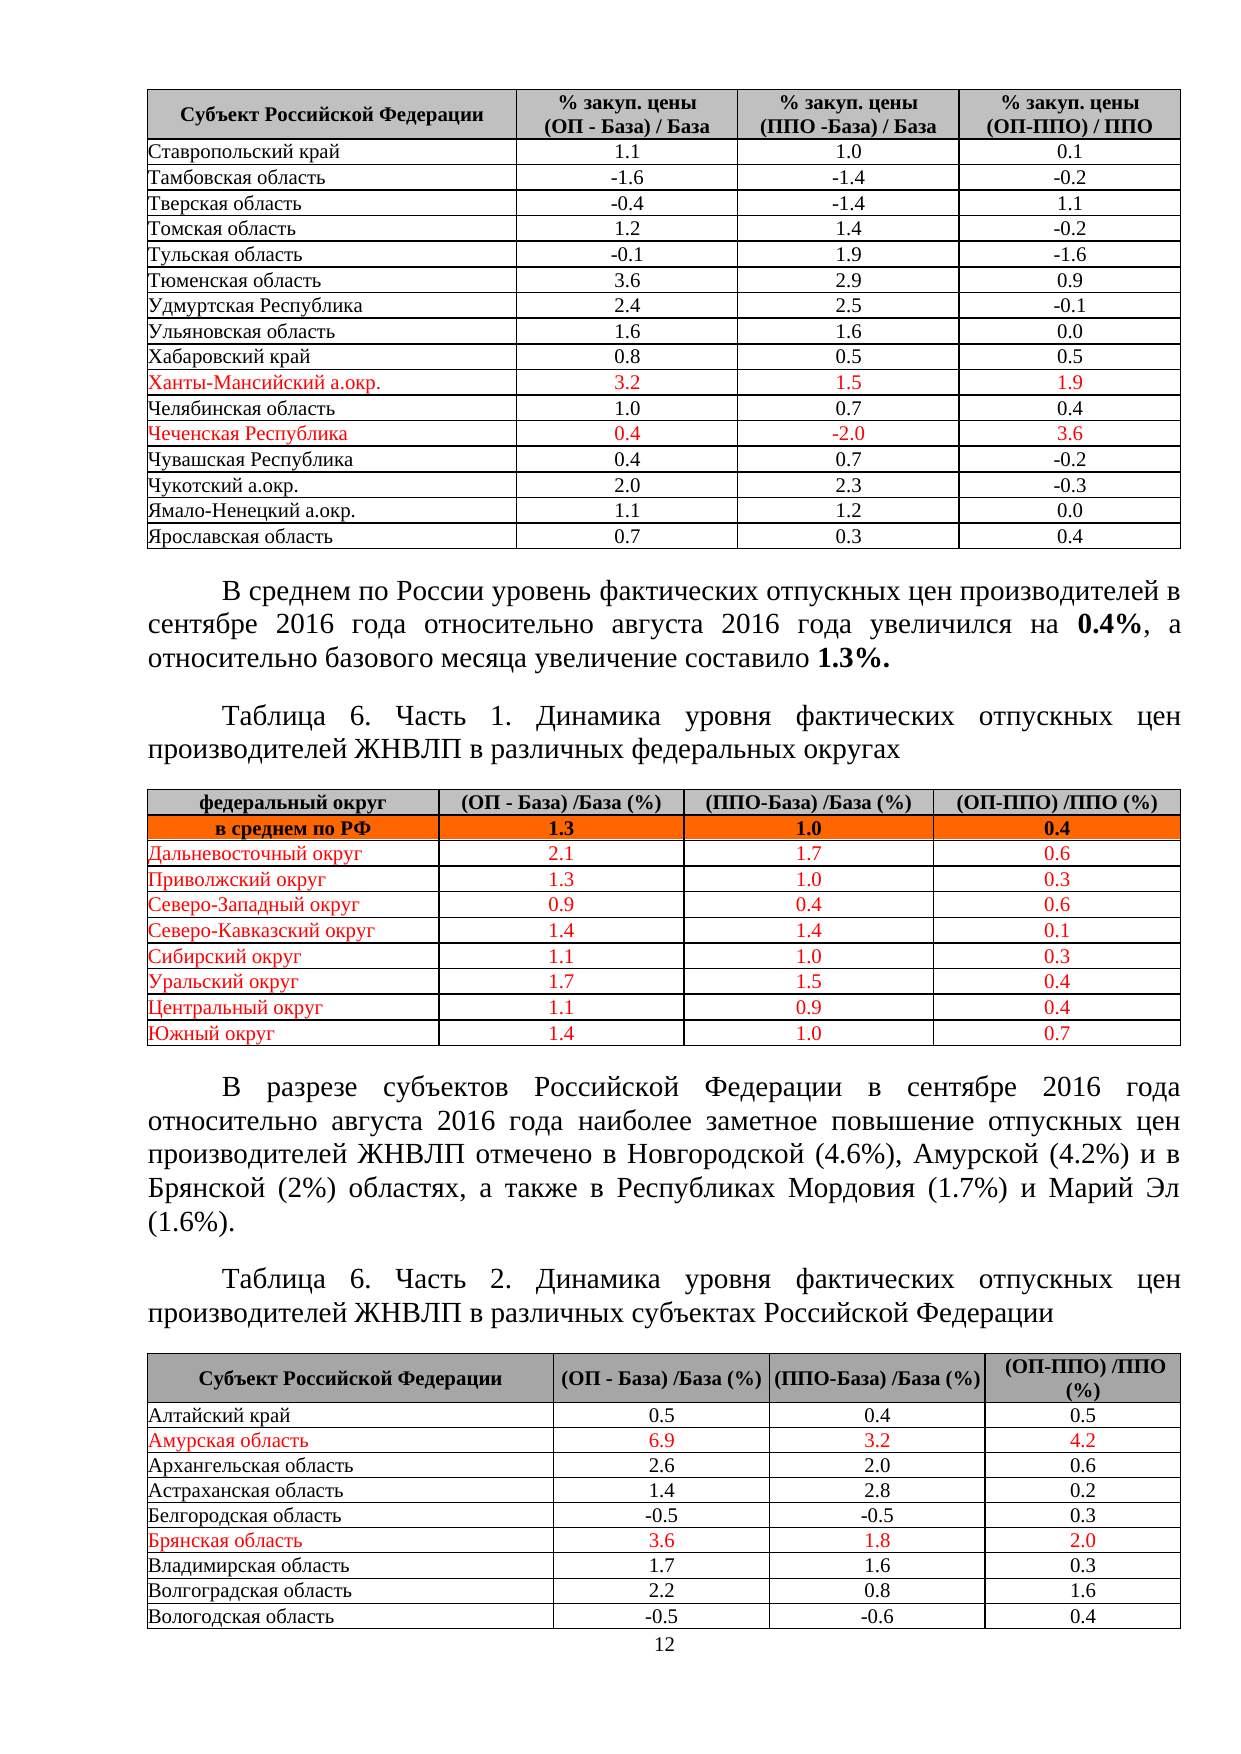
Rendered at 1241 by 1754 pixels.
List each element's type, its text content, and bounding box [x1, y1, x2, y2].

table_cell 0.7 [517, 524, 737, 548]
table_cell 0.6 [934, 841, 1180, 865]
table_cell 1.0 [685, 1021, 933, 1044]
table_cell -0.2 [960, 216, 1180, 240]
table_cell 0.2 [986, 1478, 1180, 1502]
table_cell 3.2 [770, 1428, 984, 1452]
table_cell Ямало-Ненецкий а.окр. [148, 498, 516, 522]
table_cell 1.7 [554, 1553, 769, 1577]
table_cell Приволжский округ [148, 867, 438, 891]
table_cell 2.6 [554, 1453, 769, 1477]
table_cell Уральский округ [148, 969, 438, 993]
table_cell 1.6 [738, 319, 958, 343]
table_cell 3.6 [960, 421, 1180, 445]
table_cell Ярославская область [148, 524, 516, 548]
table_cell -1.4 [738, 191, 958, 215]
table_cell 2.3 [738, 473, 958, 497]
text Таблица 6. Часть 2. Динамика уровня фактических отпускных цен производителей ЖНВЛП в различных субъектах Российской Федерации [148, 1261, 1181, 1328]
table_header (ППО-База) /База (%) [685, 790, 933, 814]
table_cell 3.6 [517, 268, 737, 292]
table_cell Центральный округ [148, 995, 438, 1019]
table_cell 6.9 [554, 1428, 769, 1452]
table_cell -0.6 [770, 1604, 984, 1628]
table_cell 1.8 [770, 1528, 984, 1552]
table_cell -1.6 [960, 242, 1180, 266]
table_header Субъект Российской Федерации [148, 1354, 553, 1402]
table_cell 1.5 [738, 370, 958, 394]
table_cell 1.6 [770, 1553, 984, 1577]
table_cell -0.4 [517, 191, 737, 215]
table_cell -0.2 [960, 447, 1180, 471]
table_cell 1.4 [554, 1478, 769, 1502]
table_cell 3.6 [554, 1528, 769, 1552]
table_cell 2.9 [738, 268, 958, 292]
table_cell -0.1 [517, 242, 737, 266]
table_cell 0.3 [986, 1503, 1180, 1527]
table_cell 0.4 [960, 396, 1180, 420]
table_cell 1.7 [685, 841, 933, 865]
text В среднем по России уровень фактических отпускных цен производителей в сентябре 2016 года относительно августа 2016 года увеличился на 0.4%, а относительно базового месяца увеличение составило 1.3%. [148, 573, 1181, 673]
table_header (ОП - База) /База (%) [440, 790, 683, 814]
table_cell 1.6 [517, 319, 737, 343]
table_cell -0.5 [554, 1604, 769, 1628]
table_cell 2.0 [517, 473, 737, 497]
table_cell Амурская область [148, 1428, 553, 1452]
table_cell Ставропольский край [148, 140, 516, 163]
table_cell -0.5 [554, 1503, 769, 1527]
table_cell -1.6 [517, 165, 737, 189]
table_cell 0.1 [960, 140, 1180, 163]
table_header % закуп. цены (ОП-ППО) / ППО [960, 90, 1180, 138]
table_cell 1.0 [685, 816, 933, 839]
table_cell Чукотский а.окр. [148, 473, 516, 497]
table_cell Волгоградская область [148, 1579, 553, 1602]
table_cell 0.3 [934, 867, 1180, 891]
table_cell 0.6 [986, 1453, 1180, 1477]
table_cell 0.7 [934, 1021, 1180, 1044]
table_cell 1.7 [440, 969, 683, 993]
table_cell 1.1 [440, 995, 683, 1019]
table_cell -0.1 [960, 293, 1180, 317]
table_cell 2.4 [517, 293, 737, 317]
table_cell 1.1 [960, 191, 1180, 215]
table_cell -0.5 [770, 1503, 984, 1527]
table_header федеральный округ [148, 790, 438, 814]
table_cell Тверская область [148, 191, 516, 215]
table_cell 1.2 [738, 498, 958, 522]
table_cell Чеченская Республика [148, 421, 516, 445]
table_cell 1.0 [685, 944, 933, 968]
table_cell Удмуртская Республика [148, 293, 516, 317]
table_cell Архангельская область [148, 1453, 553, 1477]
table_cell 2.8 [770, 1478, 984, 1502]
table_cell 0.4 [934, 816, 1180, 839]
table_cell в среднем по РФ [148, 816, 438, 839]
table_cell Алтайский край [148, 1403, 553, 1427]
table_cell 1.1 [440, 944, 683, 968]
table_cell 2.2 [554, 1579, 769, 1602]
table_cell 1.4 [738, 216, 958, 240]
table_cell 0.9 [960, 268, 1180, 292]
table_cell 0.4 [986, 1604, 1180, 1628]
table_cell 0.3 [738, 524, 958, 548]
table_cell 2.0 [770, 1453, 984, 1477]
table_cell 0.0 [960, 319, 1180, 343]
table_cell 1.0 [738, 140, 958, 163]
table_cell 0.7 [738, 447, 958, 471]
table_cell 0.4 [960, 524, 1180, 548]
table_cell 1.9 [738, 242, 958, 266]
table_cell Тюменская область [148, 268, 516, 292]
table_cell 1.3 [440, 816, 683, 839]
table_cell 1.4 [440, 1021, 683, 1044]
table_cell 0.3 [934, 944, 1180, 968]
table_cell Хабаровский край [148, 345, 516, 368]
table_cell Астраханская область [148, 1478, 553, 1502]
table_cell 1.4 [685, 918, 933, 942]
table_header (ППО-База) /База (%) [770, 1354, 984, 1402]
table_cell Томская область [148, 216, 516, 240]
table_cell Северо-Кавказский округ [148, 918, 438, 942]
table_cell Сибирский округ [148, 944, 438, 968]
table_cell 4.2 [986, 1428, 1180, 1452]
table_header (ОП-ППО) /ППО (%) [934, 790, 1180, 814]
table_cell 0.7 [738, 396, 958, 420]
table_cell Челябинская область [148, 396, 516, 420]
table_cell Тульская область [148, 242, 516, 266]
table_cell Вологодская область [148, 1604, 553, 1628]
table_cell 0.8 [770, 1579, 984, 1602]
table_cell Ханты-Мансийский а.окр. [148, 370, 516, 394]
table_cell 0.4 [934, 995, 1180, 1019]
table_cell Владимирская область [148, 1553, 553, 1577]
table_cell 0.4 [685, 892, 933, 916]
table_cell Белгородская область [148, 1503, 553, 1527]
table_cell 0.3 [986, 1553, 1180, 1577]
table_cell 0.4 [770, 1403, 984, 1427]
table_cell 0.5 [554, 1403, 769, 1427]
table_cell 1.6 [986, 1579, 1180, 1602]
table_cell Северо-Западный округ [148, 892, 438, 916]
table_cell 1.1 [517, 140, 737, 163]
table_cell 0.0 [960, 498, 1180, 522]
table_cell Ульяновская область [148, 319, 516, 343]
table_cell -2.0 [738, 421, 958, 445]
table_cell 3.2 [517, 370, 737, 394]
table_cell -0.3 [960, 473, 1180, 497]
text Таблица 6. Часть 1. Динамика уровня фактических отпускных цен производителей ЖНВЛП в различных федеральных округах [148, 698, 1181, 765]
table_cell -1.4 [738, 165, 958, 189]
table_cell Южный округ [148, 1021, 438, 1044]
table_cell 1.2 [517, 216, 737, 240]
table_cell 0.4 [934, 969, 1180, 993]
table_cell 1.4 [440, 918, 683, 942]
table_cell 0.4 [517, 421, 737, 445]
table_cell Дальневосточный округ [148, 841, 438, 865]
table_cell 1.0 [517, 396, 737, 420]
table_cell 0.5 [738, 345, 958, 368]
table_cell 0.5 [986, 1403, 1180, 1427]
table_cell 0.9 [440, 892, 683, 916]
table_cell 1.1 [517, 498, 737, 522]
table_cell 2.5 [738, 293, 958, 317]
table_cell 0.5 [960, 345, 1180, 368]
table_header % закуп. цены (ППО -База) / База [738, 90, 958, 138]
table_cell 2.0 [986, 1528, 1180, 1552]
table_header (ОП-ППО) /ППО (%) [986, 1354, 1180, 1402]
table_cell 0.4 [517, 447, 737, 471]
table_cell Чувашская Республика [148, 447, 516, 471]
table_cell 0.8 [517, 345, 737, 368]
table_cell 1.5 [685, 969, 933, 993]
text В разрезе субъектов Российской Федерации в сентябре 2016 года относительно августа 2016 года наиболее заметное повышение отпускных цен производителей ЖНВЛП отмечено в Новгородской (4.6%), Амурской (4.2%) и в Брянской (2%) областях, а также в Республиках Мордовия (1.7%) и Марий Эл (1.6%). [148, 1069, 1181, 1237]
table_header (ОП - База) /База (%) [554, 1354, 769, 1402]
table_cell 0.9 [685, 995, 933, 1019]
table_cell 1.3 [440, 867, 683, 891]
table_cell -0.2 [960, 165, 1180, 189]
table_cell 0.6 [934, 892, 1180, 916]
table_cell Брянская область [148, 1528, 553, 1552]
table_header % закуп. цены (ОП - База) / База [517, 90, 737, 138]
table_cell 1.0 [685, 867, 933, 891]
table_cell 2.1 [440, 841, 683, 865]
table_cell Тамбовская область [148, 165, 516, 189]
table_cell 1.9 [960, 370, 1180, 394]
table_header Субъект Российской Федерации [148, 90, 516, 138]
table_cell 0.1 [934, 918, 1180, 942]
